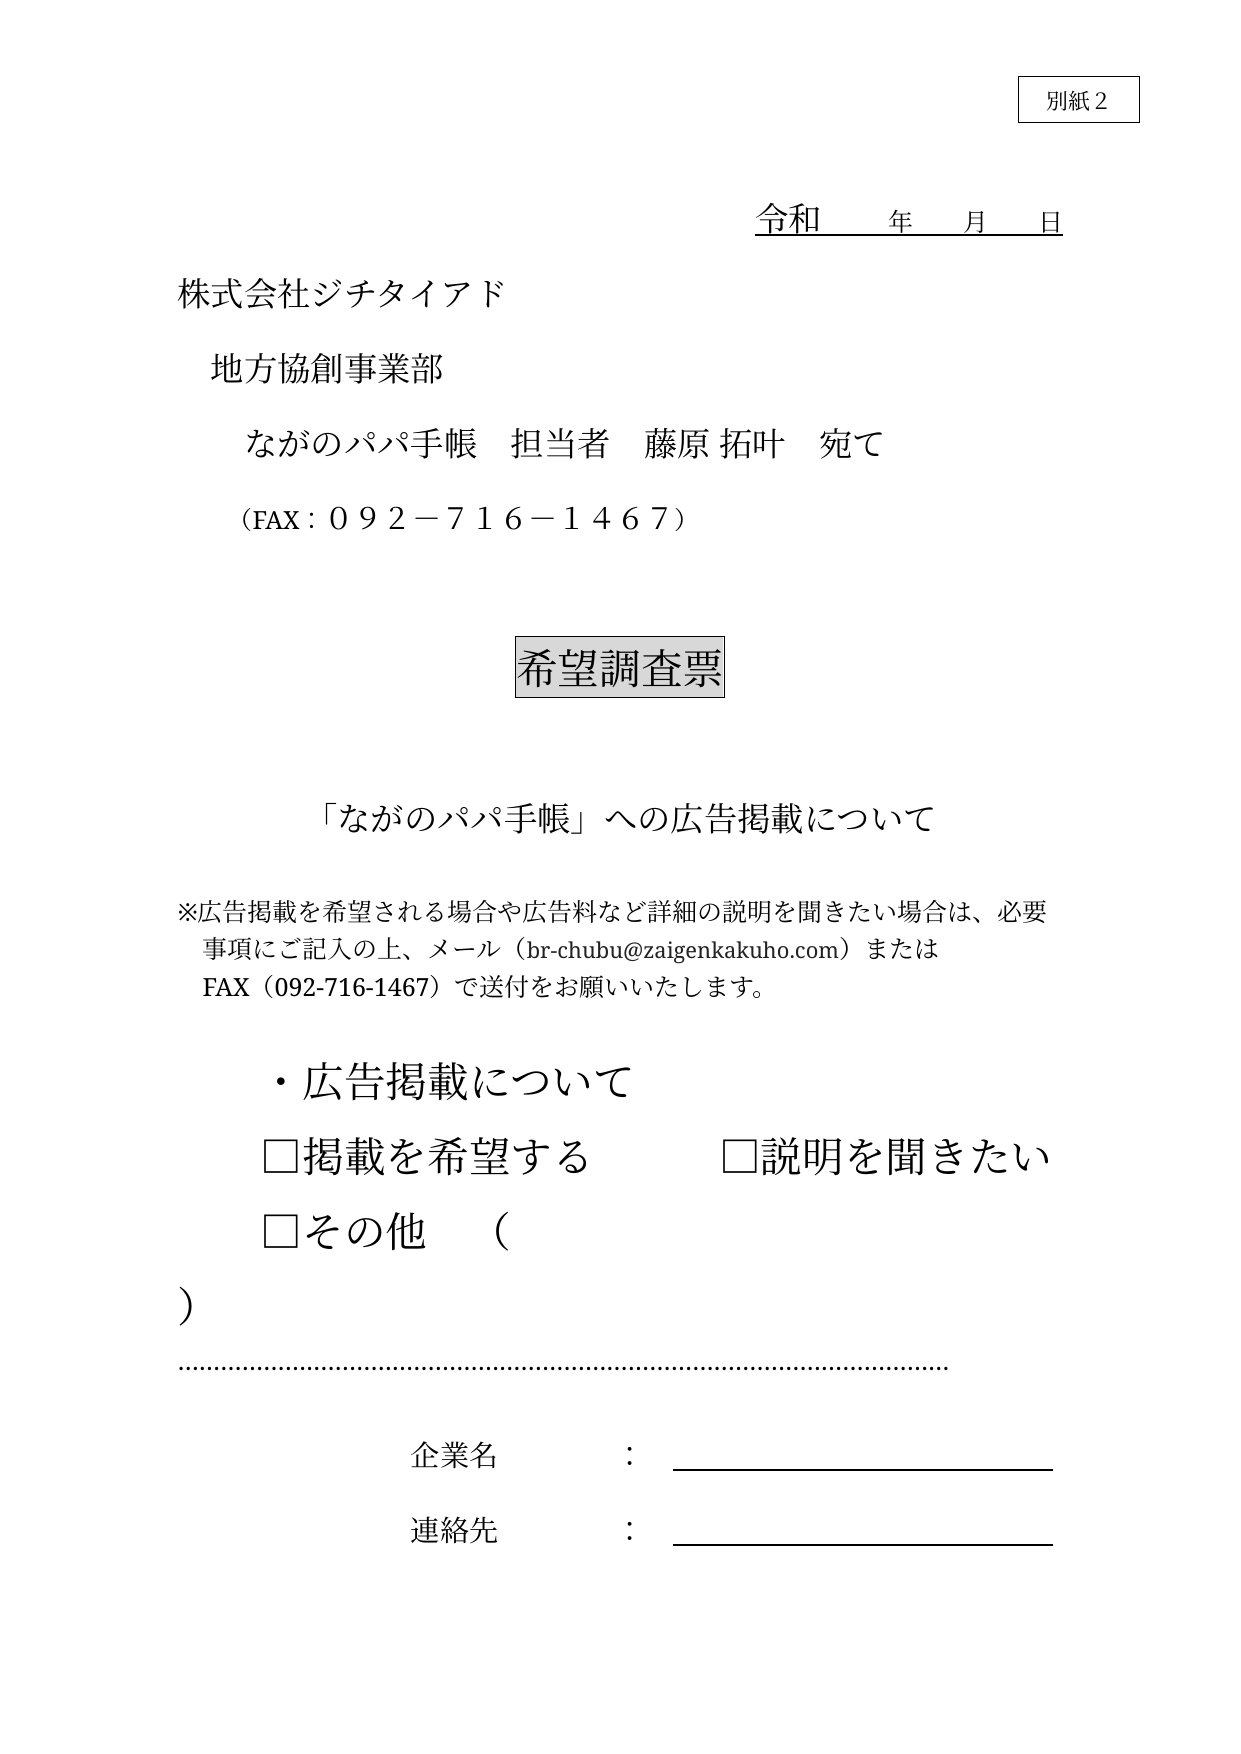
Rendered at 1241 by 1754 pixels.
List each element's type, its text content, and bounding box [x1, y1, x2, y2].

text ながのパパ手帳 担当者 藤原 拓叶 宛て [177, 404, 1063, 479]
text ・広告掲載について [177, 1042, 1063, 1117]
text 株式会社ジチタイアド [177, 254, 1063, 329]
text 「ながのパパ手帳」への広告掲載について [177, 779, 1063, 854]
text ……………………………………………………………………………………………… [177, 1342, 1122, 1379]
text ※広告掲載を希望される場合や広告料など詳細の説明を聞きたい場合は、必要事項にご記入の上、メール（br-chubu@zaigenkakuho.com）またはFAX（092-716-1467）で送付をお願いいたします。 [177, 892, 1063, 1004]
text □掲載を希望する □説明を聞きたい [177, 1117, 1063, 1192]
text 連絡先 ： [177, 1492, 1063, 1567]
text （FAX：０９２－７１６－１４６７） [177, 479, 1063, 554]
text 企業名 ： [177, 1417, 1063, 1492]
text 希望調査票 [177, 629, 1063, 704]
text □その他 （ ） [177, 1192, 1063, 1342]
text 令和 年 月 日 [177, 179, 1063, 254]
text 地方協創事業部 [177, 329, 1063, 404]
